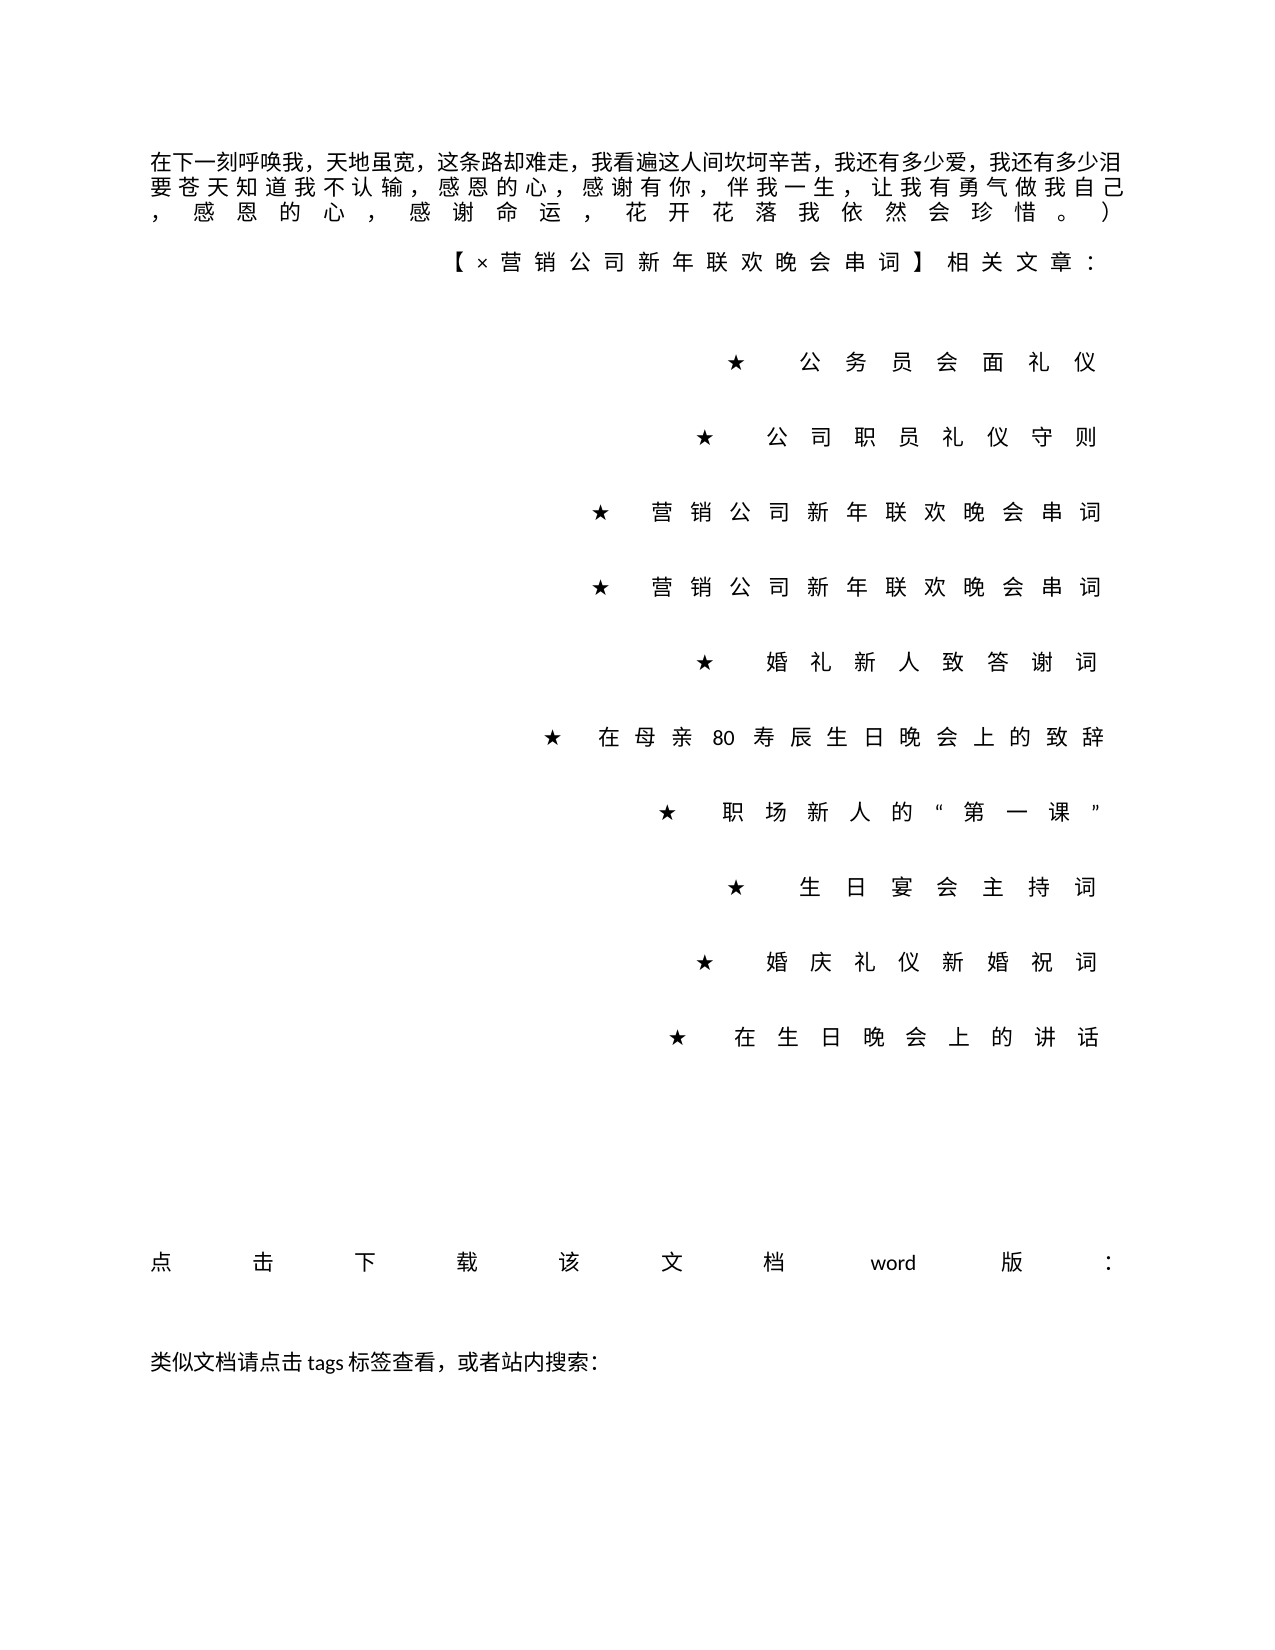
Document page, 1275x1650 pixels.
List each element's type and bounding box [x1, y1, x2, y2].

text [150, 150, 1125, 1375]
